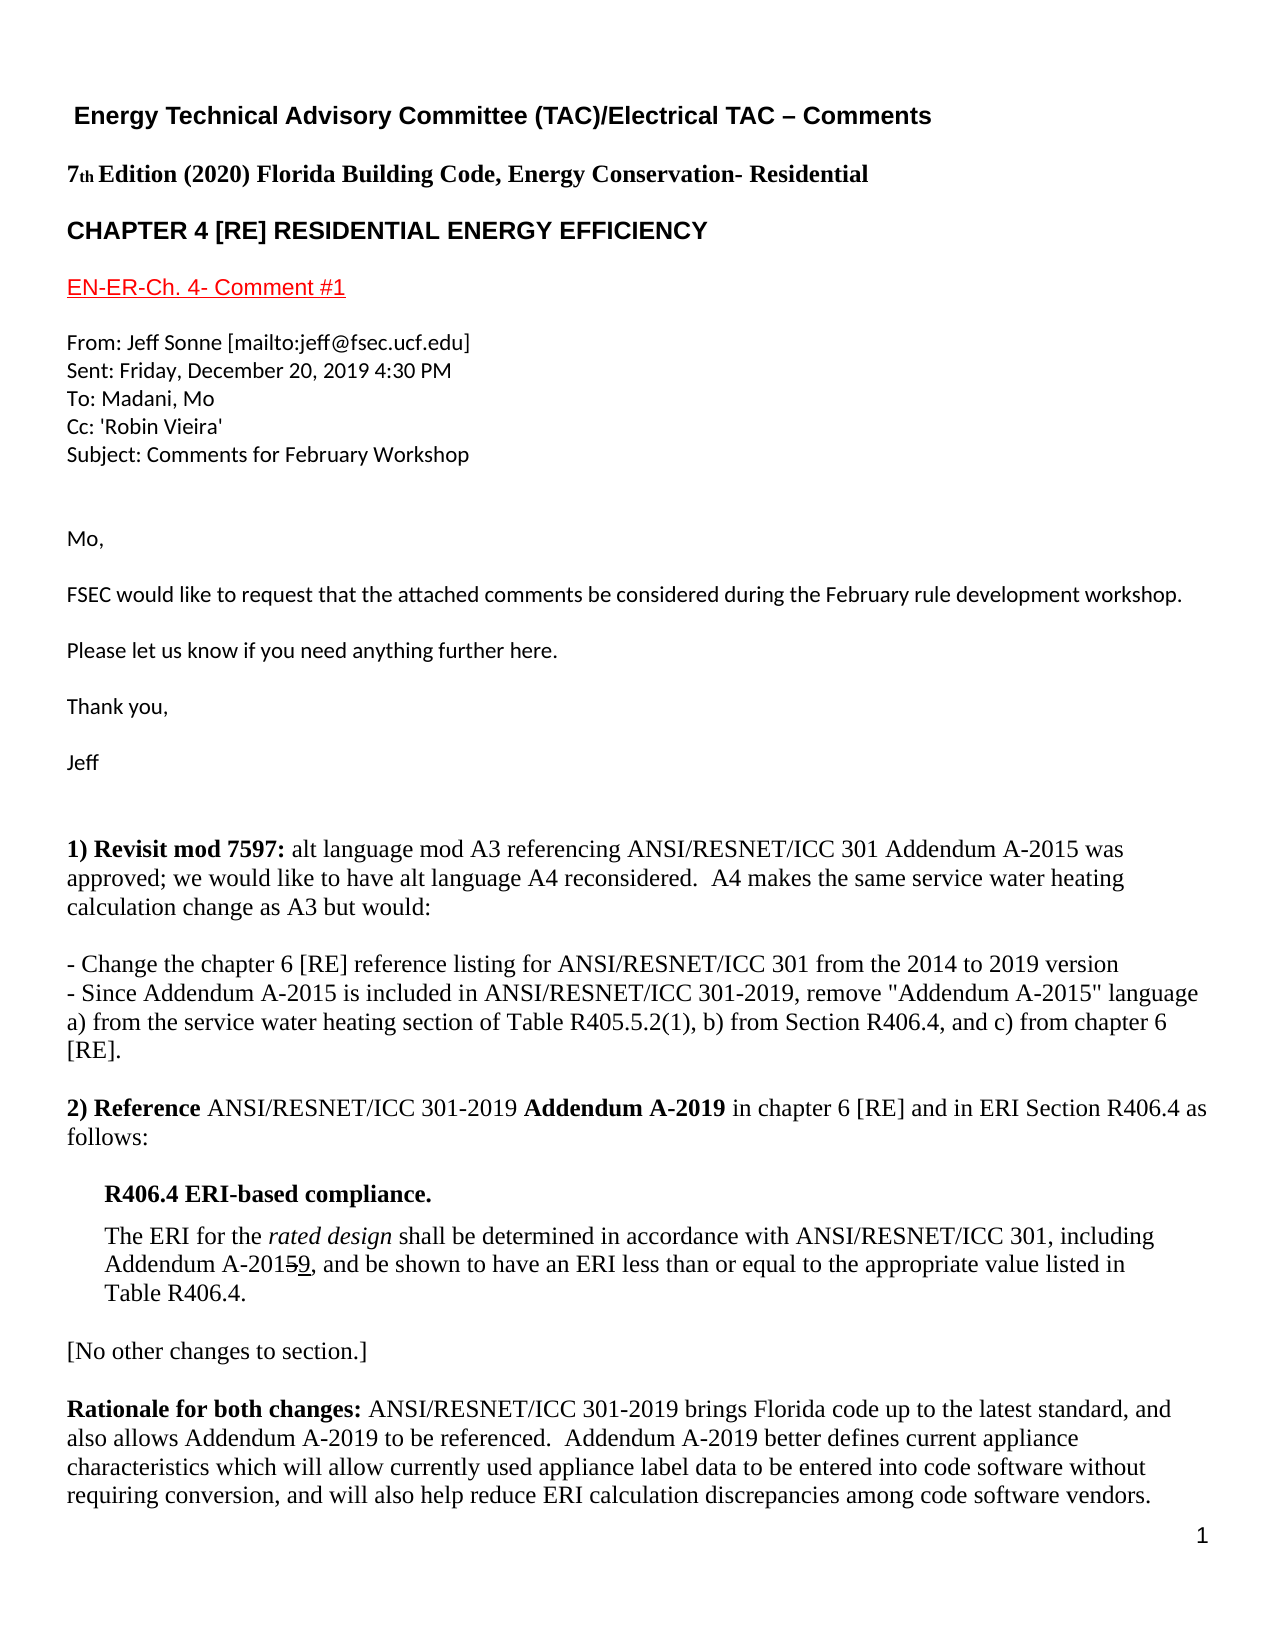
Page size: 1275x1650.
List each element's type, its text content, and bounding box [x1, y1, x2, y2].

text Thank you, [67, 692, 1208, 721]
text FSEC would like to request that the attached comments be considered during the February rule development workshop. [67, 580, 1208, 608]
text Mo, [67, 524, 1208, 552]
text Jeff [67, 748, 1208, 777]
text Energy Technical Advisory Committee (TAC)/Electrical TAC – Comments [67, 101, 1208, 130]
text Rationale for both changes: ANSI/RESNET/ICC 301-2019 brings Florida code up to the latest standard, and also allows Addendum A-2019 to be referenced. Addendum A-2019 better defines current appliance characteristics which will allow currently used appliance label data to be entered into code software without requiring conversion, and will also help reduce ERI calculation discrepancies among code software vendors. [67, 1394, 1208, 1509]
text EN-ER-Ch. 4- Comment #1 [67, 274, 1208, 300]
text From: Jeff Sonne [mailto:jeff@fsec.ucf.edu] Sent: Friday, December 20, 2019 4:30 PM To: Madani, Mo Cc: 'Robin Vieira' Subject: Comments for February Workshop [67, 328, 1208, 468]
text 1) Revisit mod 7597: alt language mod A3 referencing ANSI/RESNET/ICC 301 Addendum A-2015 was approved; we would like to have alt language A4 reconsidered. A4 makes the same service water heating calculation change as A3 but would: - Change the chapter 6 [RE] reference listing for ANSI/RESNET/ICC 301 from the 2014 to 2019 version - Since Addendum A-2015 is included in ANSI/RESNET/ICC 301-2019, remove "Addendum A-2015" language a) from the service water heating section of Table R405.5.2(1), b) from Section R406.4, and c) from chapter 6 [RE]. 2) Reference ANSI/RESNET/ICC 301-2019 Addendum A-2019 in chapter 6 [RE] and in ERI Section R406.4 as follows: [67, 834, 1208, 1150]
text Please let us know if you need anything further here. [67, 636, 1208, 664]
text [No other changes to section.] [67, 1336, 1208, 1365]
text R406.4 ERI-based compliance. [104, 1179, 1171, 1208]
text The ERI for the rated design shall be determined in accordance with ANSI/RESNET/ICC 301, including Addendum A-20159, and be shown to have an ERI less than or equal to the appropriate value listed in Table R406.4. [104, 1221, 1171, 1307]
text CHAPTER 4 [RE] RESIDENTIAL ENERGY EFFICIENCY [67, 216, 1208, 245]
text 7th Edition (2020) Florida Building Code, Energy Conservation- Residential [67, 159, 1208, 188]
